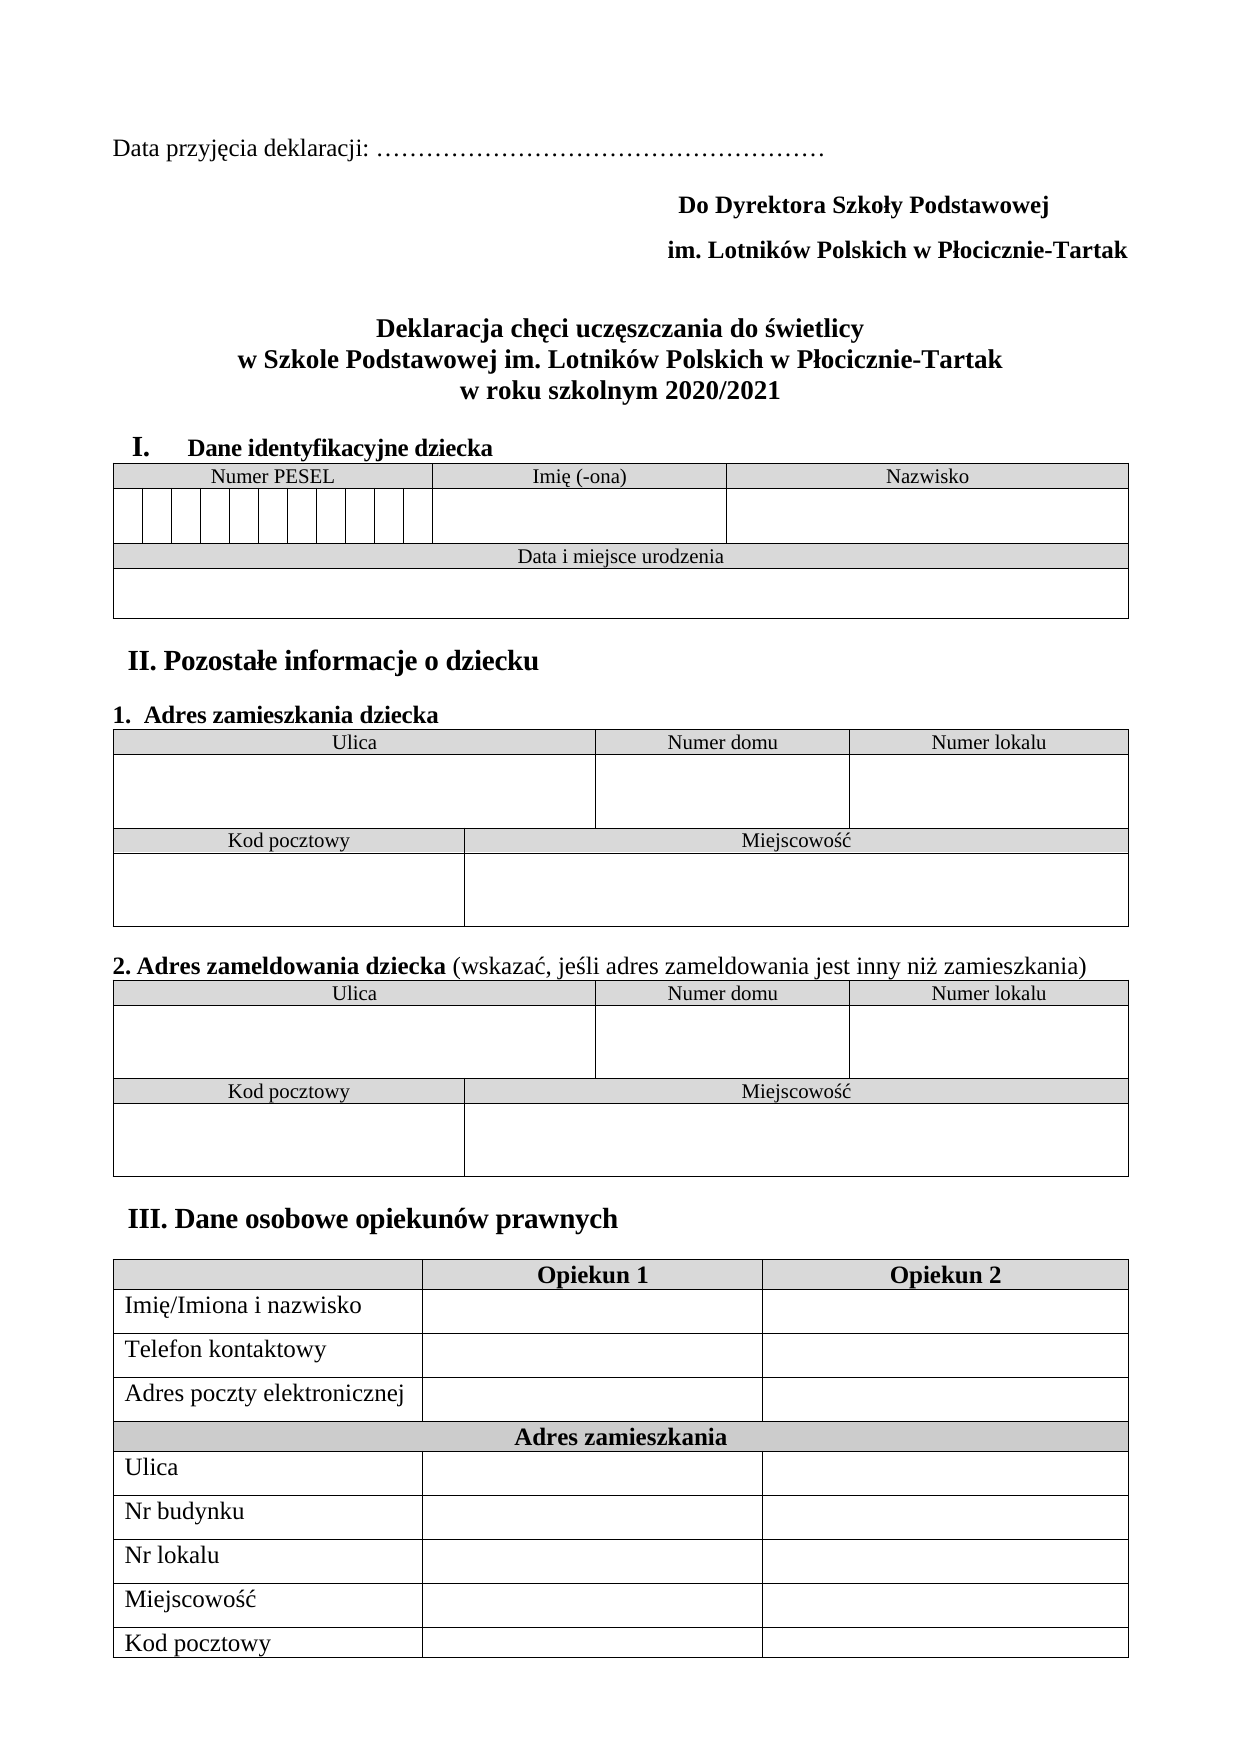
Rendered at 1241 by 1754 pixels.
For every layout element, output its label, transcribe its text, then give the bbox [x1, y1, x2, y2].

table_header Numer domu [596, 730, 849, 754]
text III. Dane osobowe opiekunów prawnych [127, 1201, 1128, 1235]
table_cell [201, 489, 229, 542]
table_cell [375, 489, 403, 542]
table_header [114, 1260, 422, 1289]
table_header Numer PESEL [114, 464, 432, 488]
table_cell [114, 755, 595, 827]
table_cell [763, 1290, 1128, 1333]
text Deklaracja chęci uczęszczania do świetlicy [112, 312, 1128, 343]
table_header Nazwisko [727, 464, 1128, 488]
table_header Opiekun 1 [423, 1260, 762, 1289]
table_header Imię (-ona) [433, 464, 726, 488]
text 1. Adres zamieszkania dziecka [112, 700, 1128, 729]
table_cell [143, 489, 171, 542]
table_cell [433, 489, 726, 542]
table_cell Miejscowość [465, 1079, 1128, 1103]
table_cell [596, 1006, 849, 1078]
table_cell [850, 755, 1128, 827]
text 2. Adres zameldowania dziecka (wskazać, jeśli adres zameldowania jest inny niż zamieszkania) [112, 951, 1172, 979]
table_cell [423, 1334, 762, 1377]
table_cell Nr lokalu [114, 1540, 422, 1583]
table_cell [727, 489, 1128, 542]
table_cell [596, 755, 849, 827]
text w roku szkolnym 2020/2021 [112, 374, 1128, 405]
table_cell Kod pocztowy [114, 1628, 422, 1657]
table_cell [423, 1290, 762, 1333]
table_cell [230, 489, 258, 542]
table_cell Imię/Imiona i nazwisko [114, 1290, 422, 1333]
table_cell [172, 489, 200, 542]
table_cell [114, 1006, 595, 1078]
table_header Numer lokalu [850, 981, 1128, 1005]
table_header Numer domu [596, 981, 849, 1005]
text Data przyjęcia deklaracji: ……………………………………………… [112, 133, 1128, 162]
table_cell Kod pocztowy [114, 1079, 464, 1103]
text II. Pozostałe informacje o dziecku [127, 643, 1128, 676]
table_header Ulica [114, 981, 595, 1005]
table_cell Ulica [114, 1452, 422, 1495]
text Do Dyrektora Szkoły Podstawowej [600, 190, 1128, 218]
table_cell Miejscowość [114, 1584, 422, 1627]
table_cell [423, 1584, 762, 1627]
table_cell [423, 1378, 762, 1421]
table_cell [465, 1104, 1128, 1176]
table_cell [763, 1378, 1128, 1421]
table_header Ulica [114, 730, 595, 754]
table_cell [763, 1334, 1128, 1377]
table_header Numer lokalu [850, 730, 1128, 754]
table_cell [423, 1628, 762, 1657]
table_header Opiekun 2 [763, 1260, 1128, 1289]
table_cell Telefon kontaktowy [114, 1334, 422, 1377]
table_cell [114, 569, 1128, 618]
table_cell [763, 1628, 1128, 1657]
table_cell [465, 854, 1128, 926]
table_cell Adres zamieszkania [114, 1422, 1128, 1451]
table_cell [404, 489, 432, 542]
table_cell [423, 1452, 762, 1495]
table_cell Adres poczty elektronicznej [114, 1378, 422, 1421]
table_cell [423, 1540, 762, 1583]
table_cell [423, 1496, 762, 1539]
table_cell Miejscowość [465, 829, 1128, 852]
table_cell [763, 1496, 1128, 1539]
table_cell Nr budynku [114, 1496, 422, 1539]
table_cell [850, 1006, 1128, 1078]
text w Szkole Podstawowej im. Lotników Polskich w Płocicznie-Tartak [112, 343, 1128, 374]
table_cell [317, 489, 345, 542]
table_cell Kod pocztowy [114, 829, 464, 852]
table_cell [114, 854, 464, 926]
table_cell Data i miejsce urodzenia [114, 544, 1128, 568]
table_cell [259, 489, 287, 542]
table_cell [763, 1540, 1128, 1583]
table_cell [114, 489, 142, 542]
text im. Lotników Polskich w Płocicznie-Tartak [585, 235, 1128, 264]
table_cell [114, 1104, 464, 1176]
table_cell [763, 1584, 1128, 1627]
table_cell [346, 489, 374, 542]
list Dane identyfikacyjne dziecka [150, 429, 1128, 463]
table_cell [288, 489, 316, 542]
table_cell [763, 1452, 1128, 1495]
